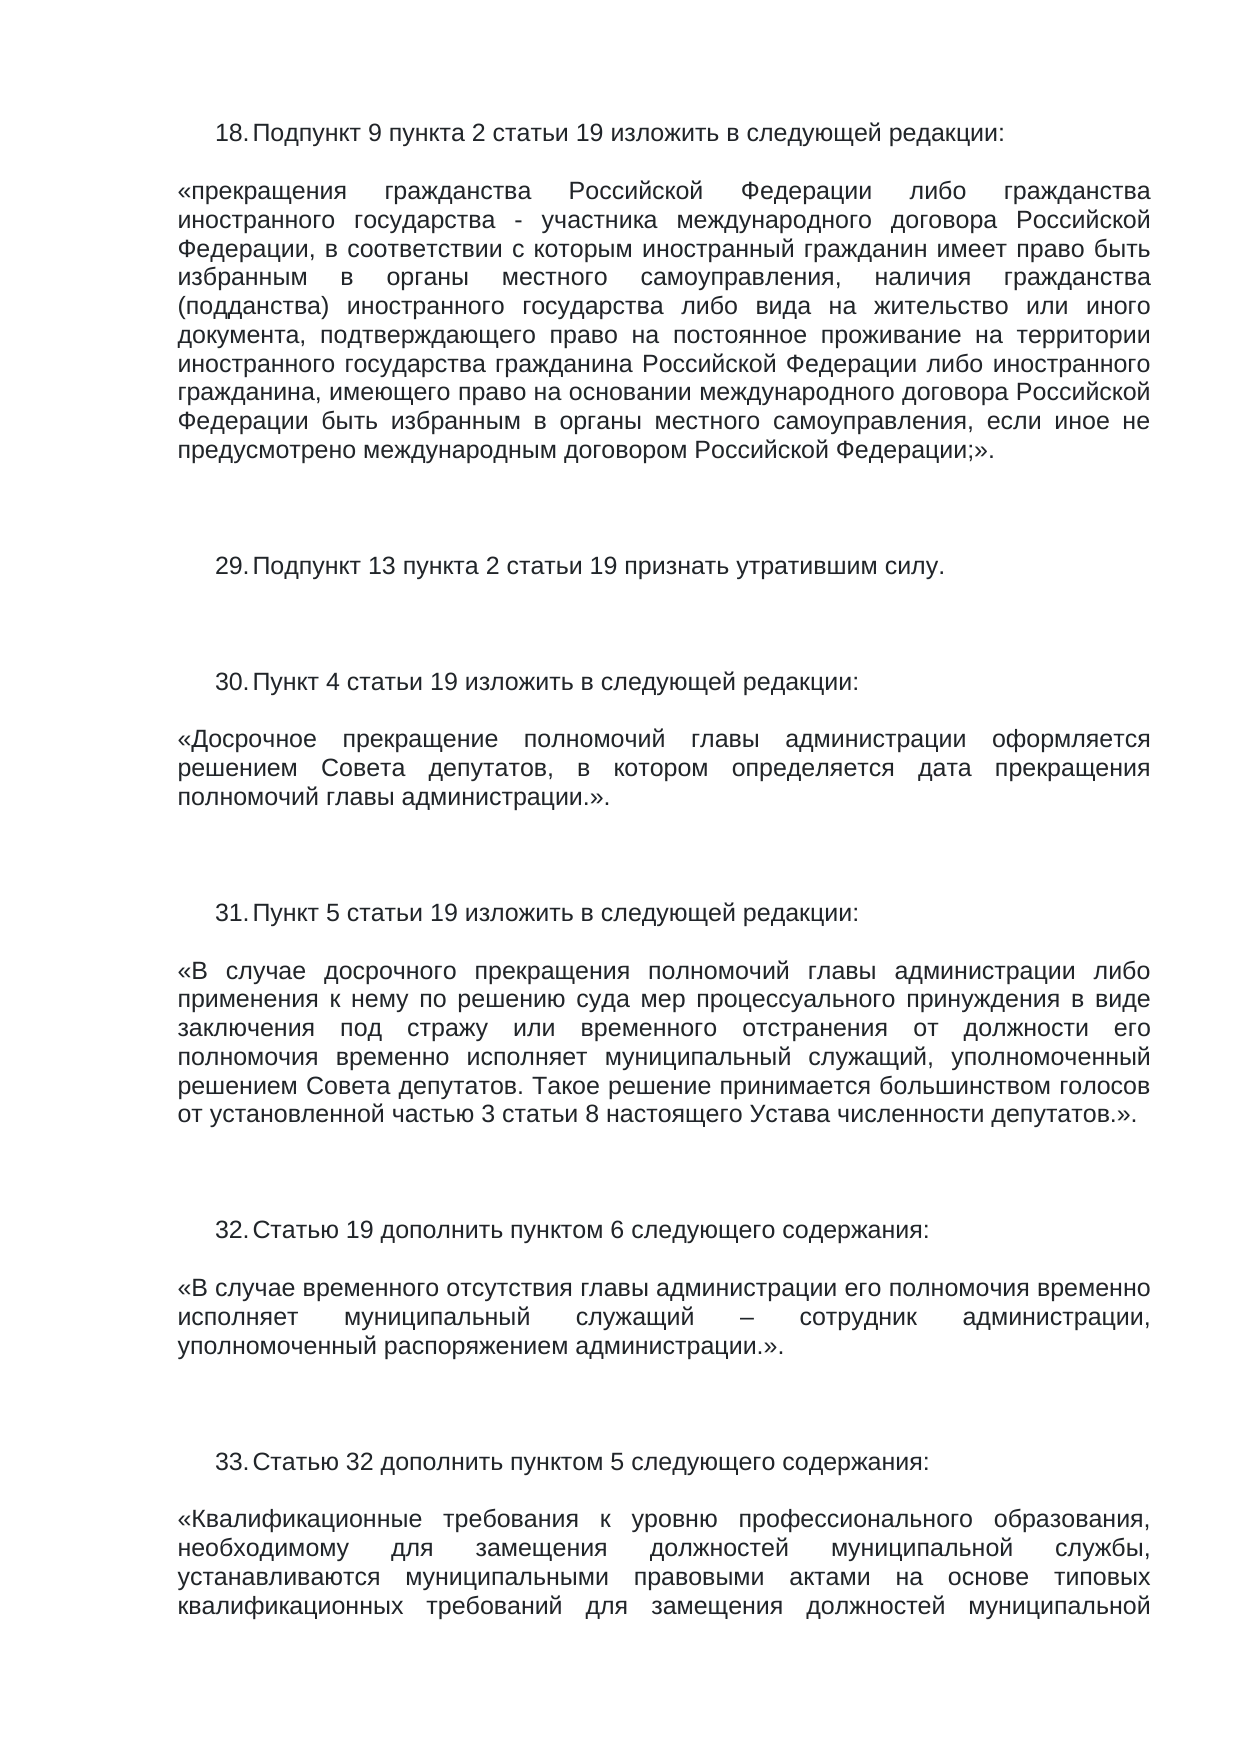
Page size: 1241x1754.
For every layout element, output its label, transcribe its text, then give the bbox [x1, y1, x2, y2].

list Подпункт 13 пункта 2 статьи 19 признать утратившим силу. [215, 551, 1152, 579]
list Пункт 4 статьи 19 изложить в следующей редакции: [215, 666, 1152, 695]
list Статью 32 дополнить пунктом 5 следующего содержания: [215, 1446, 1152, 1475]
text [177, 1504, 1152, 1619]
text «В случае временного отсутствия главы администрации его полномочия временно исполняет муниципальный служащий – сотрудник администрации, уполномоченный распоряжением администрации.». [177, 1273, 1152, 1359]
text «прекращения гражданства Российской Федерации либо гражданства иностранного государства - участника международного договора Российской Федерации, в соответствии с которым иностранный гражданин имеет право быть избранным в органы местного самоуправления, наличия гражданства (подданства) иностранного государства либо вида на жительство или иного документа, подтверждающего право на постоянное проживание на территории иностранного государства гражданина Российской Федерации либо иностранного гражданина, имеющего право на основании международного договора Российской Федерации быть избранным в органы местного самоуправления, если иное не предусмотрено международным договором Российской Федерации;». [177, 176, 1152, 463]
list Пункт 5 статьи 19 изложить в следующей редакции: [215, 898, 1152, 926]
list Подпункт 9 пункта 2 статьи 19 изложить в следующей редакции: [215, 118, 1152, 147]
text «В случае досрочного прекращения полномочий главы администрации либо применения к нему по решению суда мер процессуального принуждения в виде заключения под стражу или временного отстранения от должности его полномочия временно исполняет муниципальный служащий, уполномоченный решением Совета депутатов. Такое решение принимается большинством голосов от установленной частью 3 статьи 8 настоящего Устава численности депутатов.». [177, 956, 1152, 1128]
list Статью 19 дополнить пунктом 6 следующего содержания: [215, 1215, 1152, 1244]
text «Досрочное прекращение полномочий главы администрации оформляется решением Совета депутатов, в котором определяется дата прекращения полномочий главы администрации.». [177, 724, 1152, 811]
